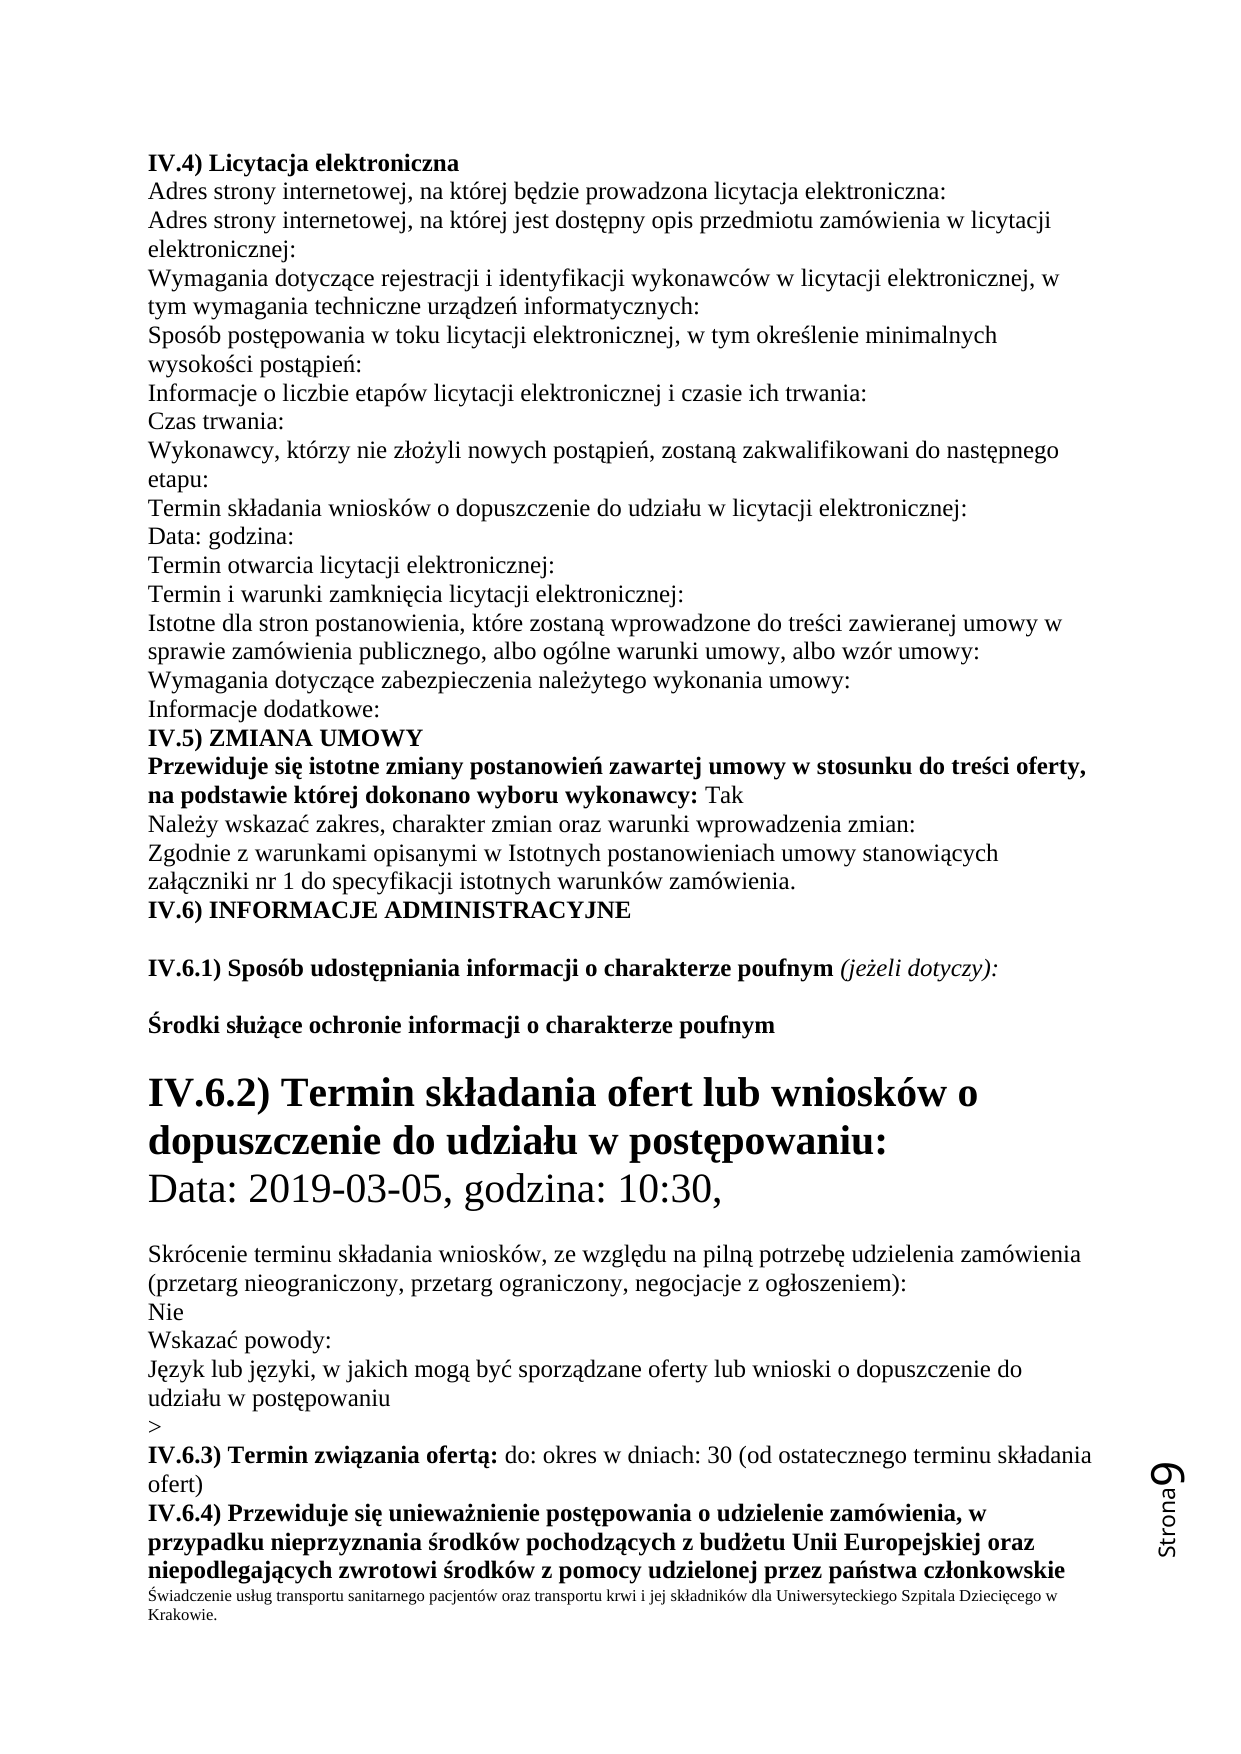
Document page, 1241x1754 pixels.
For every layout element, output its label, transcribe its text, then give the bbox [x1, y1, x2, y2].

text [148, 148, 1093, 205]
text Istotne dla stron postanowienia, które zostaną wprowadzone do treści zawieranej umowy w sprawie zamówienia publicznego, albo ogólne warunki umowy, albo wzór umowy: [148, 608, 1093, 665]
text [148, 1239, 1093, 1584]
text Wymagania dotyczące zabezpieczenia należytego wykonania umowy: [148, 665, 1093, 694]
text Sposób postępowania w toku licytacji elektronicznej, w tym określenie minimalnych wysokości postąpień: [148, 320, 1093, 378]
text Czas trwania: Wykonawcy, którzy nie złożyli nowych postąpień, zostaną zakwalifikowani do następnego etapu: [148, 406, 1093, 493]
text Adres strony internetowej, na której jest dostępny opis przedmiotu zamówienia w licytacji elektronicznej: [148, 205, 1093, 263]
text IV.5) ZMIANA UMOWY Przewiduje się istotne zmiany postanowień zawartej umowy w stosunku do treści oferty, na podstawie której dokonano wyboru wykonawcy: Tak Należy wskazać zakres, charakter zmian oraz warunki wprowadzenia zmian: Zgodnie z warunkami opisanymi w Istotnych postanowieniach umowy stanowiących załączniki nr 1 do specyfikacji istotnych warunków zamówienia. IV.6) INFORMACJE ADMINISTRACYJNE IV.6.1) Sposób udostępniania informacji o charakterze poufnym (jeżeli dotyczy): Środki służące ochronie informacji o charakterze poufnym IV.6.2) Termin składania ofert lub wniosków o dopuszczenie do udziału w postępowaniu: Data: 2019-03-05, godzina: 10:30, [148, 723, 1093, 1239]
text Informacje o liczbie etapów licytacji elektronicznej i czasie ich trwania: [148, 378, 1093, 406]
text Termin i warunki zamknięcia licytacji elektronicznej: [148, 579, 1093, 608]
text Informacje dodatkowe: [148, 694, 1093, 723]
text Termin składania wniosków o dopuszczenie do udziału w licytacji elektronicznej: Data: godzina: Termin otwarcia licytacji elektronicznej: [148, 493, 1093, 579]
text Wymagania dotyczące rejestracji i identyfikacji wykonawców w licytacji elektronicznej, w tym wymagania techniczne urządzeń informatycznych: [148, 263, 1093, 320]
